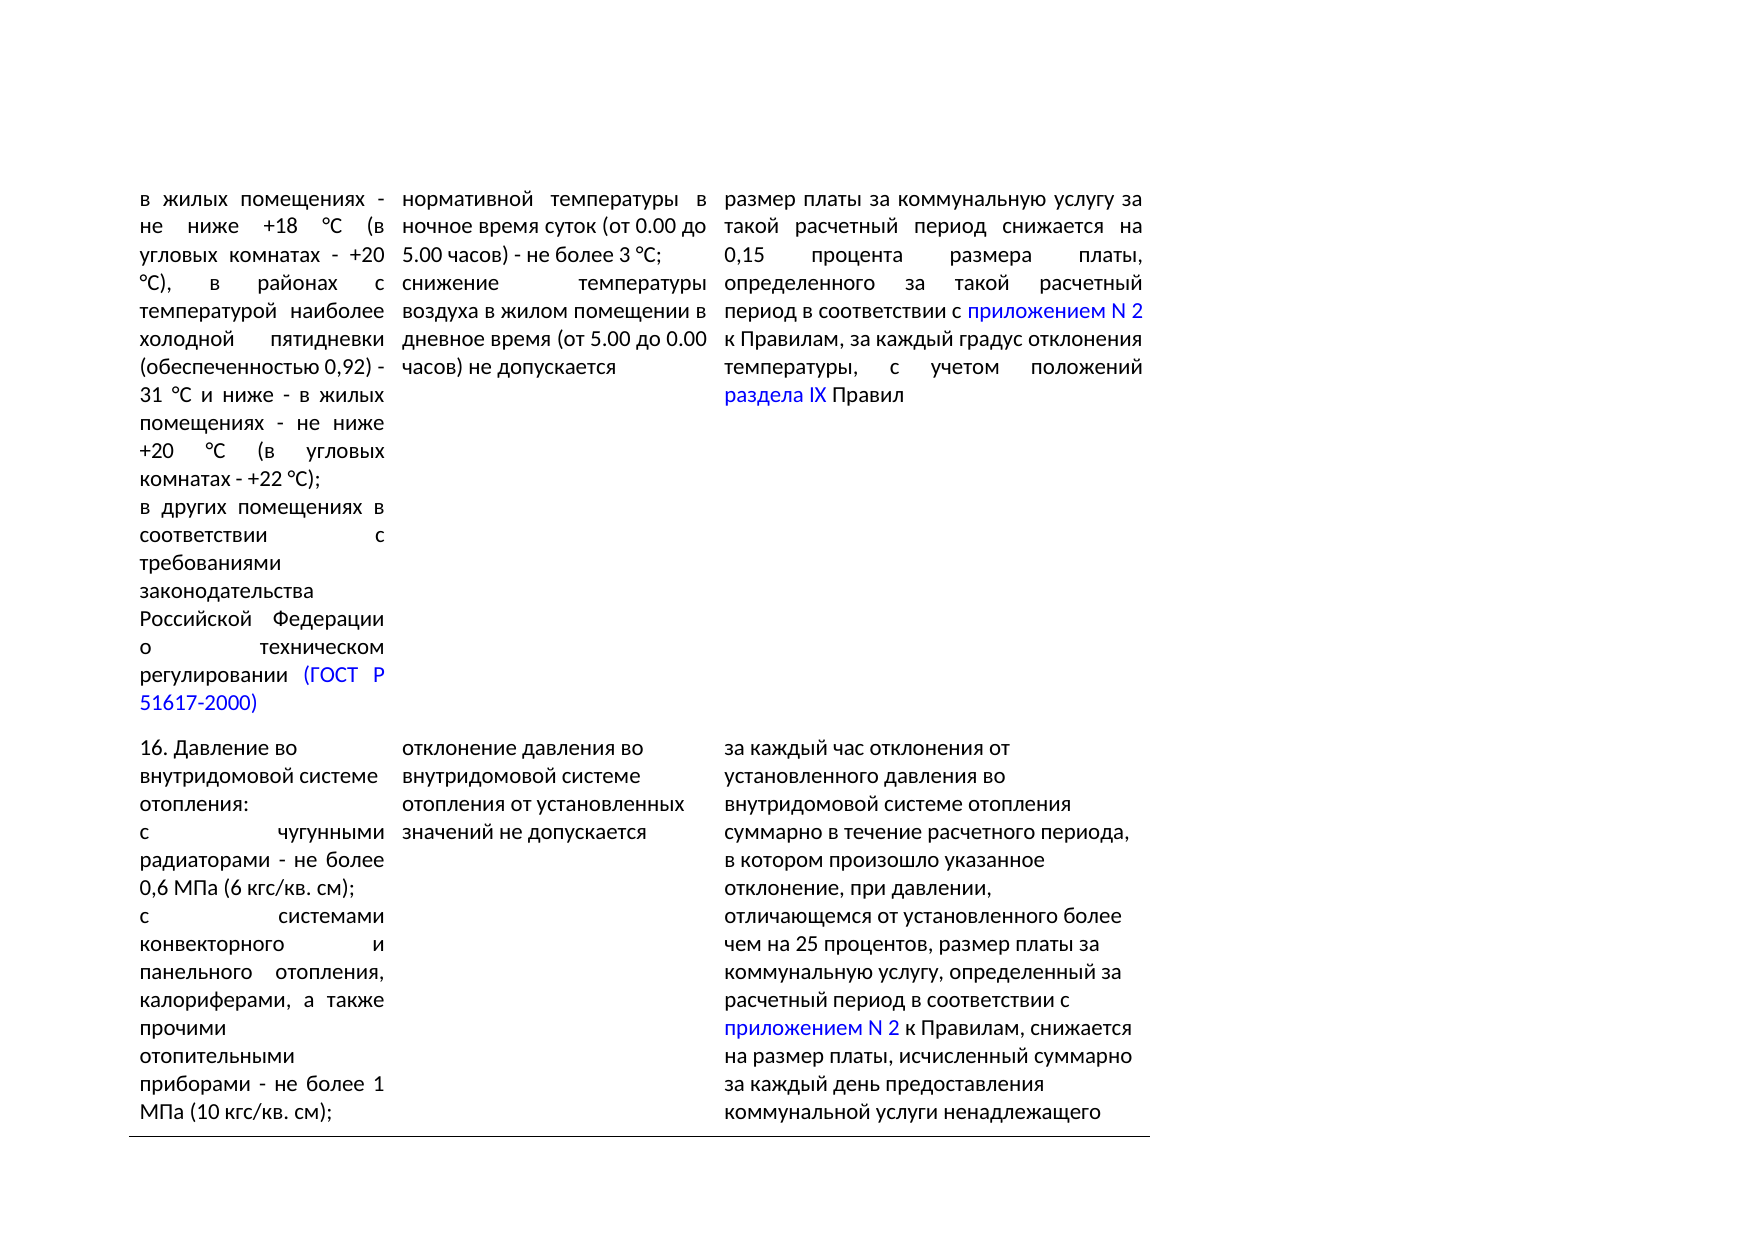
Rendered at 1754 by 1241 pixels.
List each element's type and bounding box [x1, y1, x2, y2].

table_cell [391, 177, 713, 727]
table_cell [714, 727, 1150, 1136]
table_cell [391, 727, 713, 1136]
table_cell [714, 177, 1150, 727]
table_cell [129, 177, 391, 727]
table_cell [129, 727, 391, 1136]
